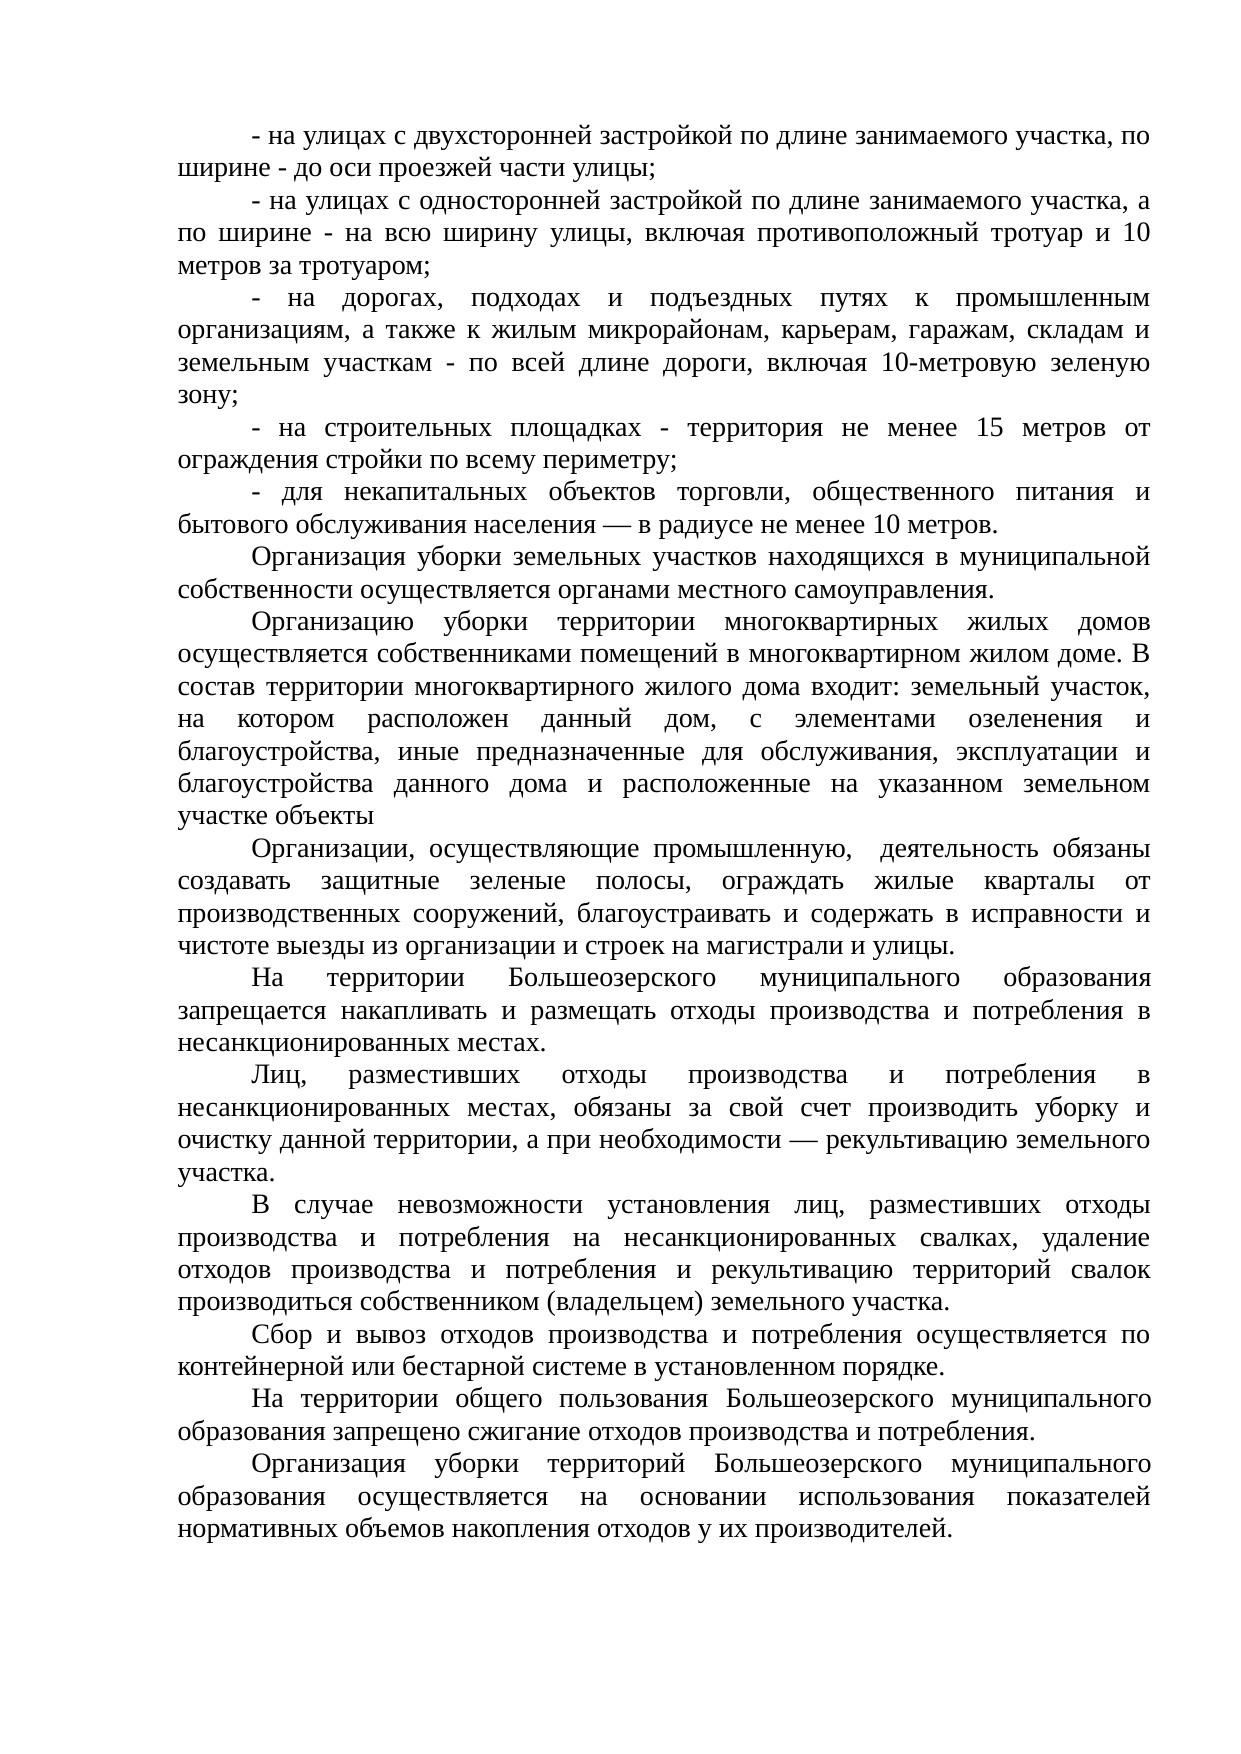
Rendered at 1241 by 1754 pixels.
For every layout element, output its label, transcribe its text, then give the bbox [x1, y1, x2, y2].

text - для некапитальных объектов торговли, общественного питания и бытового обслуживания населения — в радиусе не менее 10 метров. [177, 474, 1152, 539]
text Организация уборки земельных участков находящихся в муниципальной собственности осуществляется органами местного самоуправления. [177, 539, 1152, 604]
text На территории общего пользования Большеозерского муниципального образования запрещено сжигание отходов производства и потребления. [177, 1382, 1152, 1446]
text Организация уборки территорий Большеозерского муниципального образования осуществляется на основании использования показателей нормативных объемов накопления отходов у их производителей. [177, 1446, 1152, 1543]
text На территории Большеозерского муниципального образования запрещается накапливать и размещать отходы производства и потребления в несанкционированных местах. [177, 960, 1152, 1058]
text - на строительных площадках - территория не менее 15 метров от ограждения стройки по всему периметру; [177, 410, 1152, 474]
text - на улицах с двухсторонней застройкой по длине занимаемого участка, по ширине - до оси проезжей части улицы; [177, 118, 1152, 183]
text В случае невозможности установления лиц, разместивших отходы производства и потребления на несанкционированных свалках, удаление отходов производства и потребления и рекультивацию территорий свалок производиться собственником (владельцем) земельного участка. [177, 1187, 1152, 1317]
text Организации, осуществляющие промышленную, деятельность обязаны создавать защитные зеленые полосы, ограждать жилые кварталы от производственных сооружений, благоустраивать и содержать в исправности и чистоте выезды из организации и строек на магистрали и улицы. [177, 831, 1152, 960]
text - на дорогах, подходах и подъездных путях к промышленным организациям, а также к жилым микрорайонам, карьерам, гаражам, складам и земельным участкам - по всей длине дороги, включая 10-метровую зеленую зону; [177, 280, 1152, 410]
text Организацию уборки территории многоквартирных жилых домов осуществляется собственниками помещений в многоквартирном жилом доме. В состав территории многоквартирного жилого дома входит: земельный участок, на котором расположен данный дом, с элементами озеленения и благоустройства, иные предназначенные для обслуживания, эксплуатации и благоустройства данного дома и расположенные на указанном земельном участке объекты [177, 604, 1152, 831]
text Лиц, разместивших отходы производства и потребления в несанкционированных местах, обязаны за свой счет производить уборку и очистку данной территории, а при необходимости — рекультивацию земельного участка. [177, 1058, 1152, 1187]
text Сбор и вывоз отходов производства и потребления осуществляется по контейнерной или бестарной системе в установленном порядке. [177, 1317, 1152, 1382]
text - на улицах с односторонней застройкой по длине занимаемого участка, а по ширине - на всю ширину улицы, включая противоположный тротуар и 10 метров за тротуаром; [177, 183, 1152, 280]
